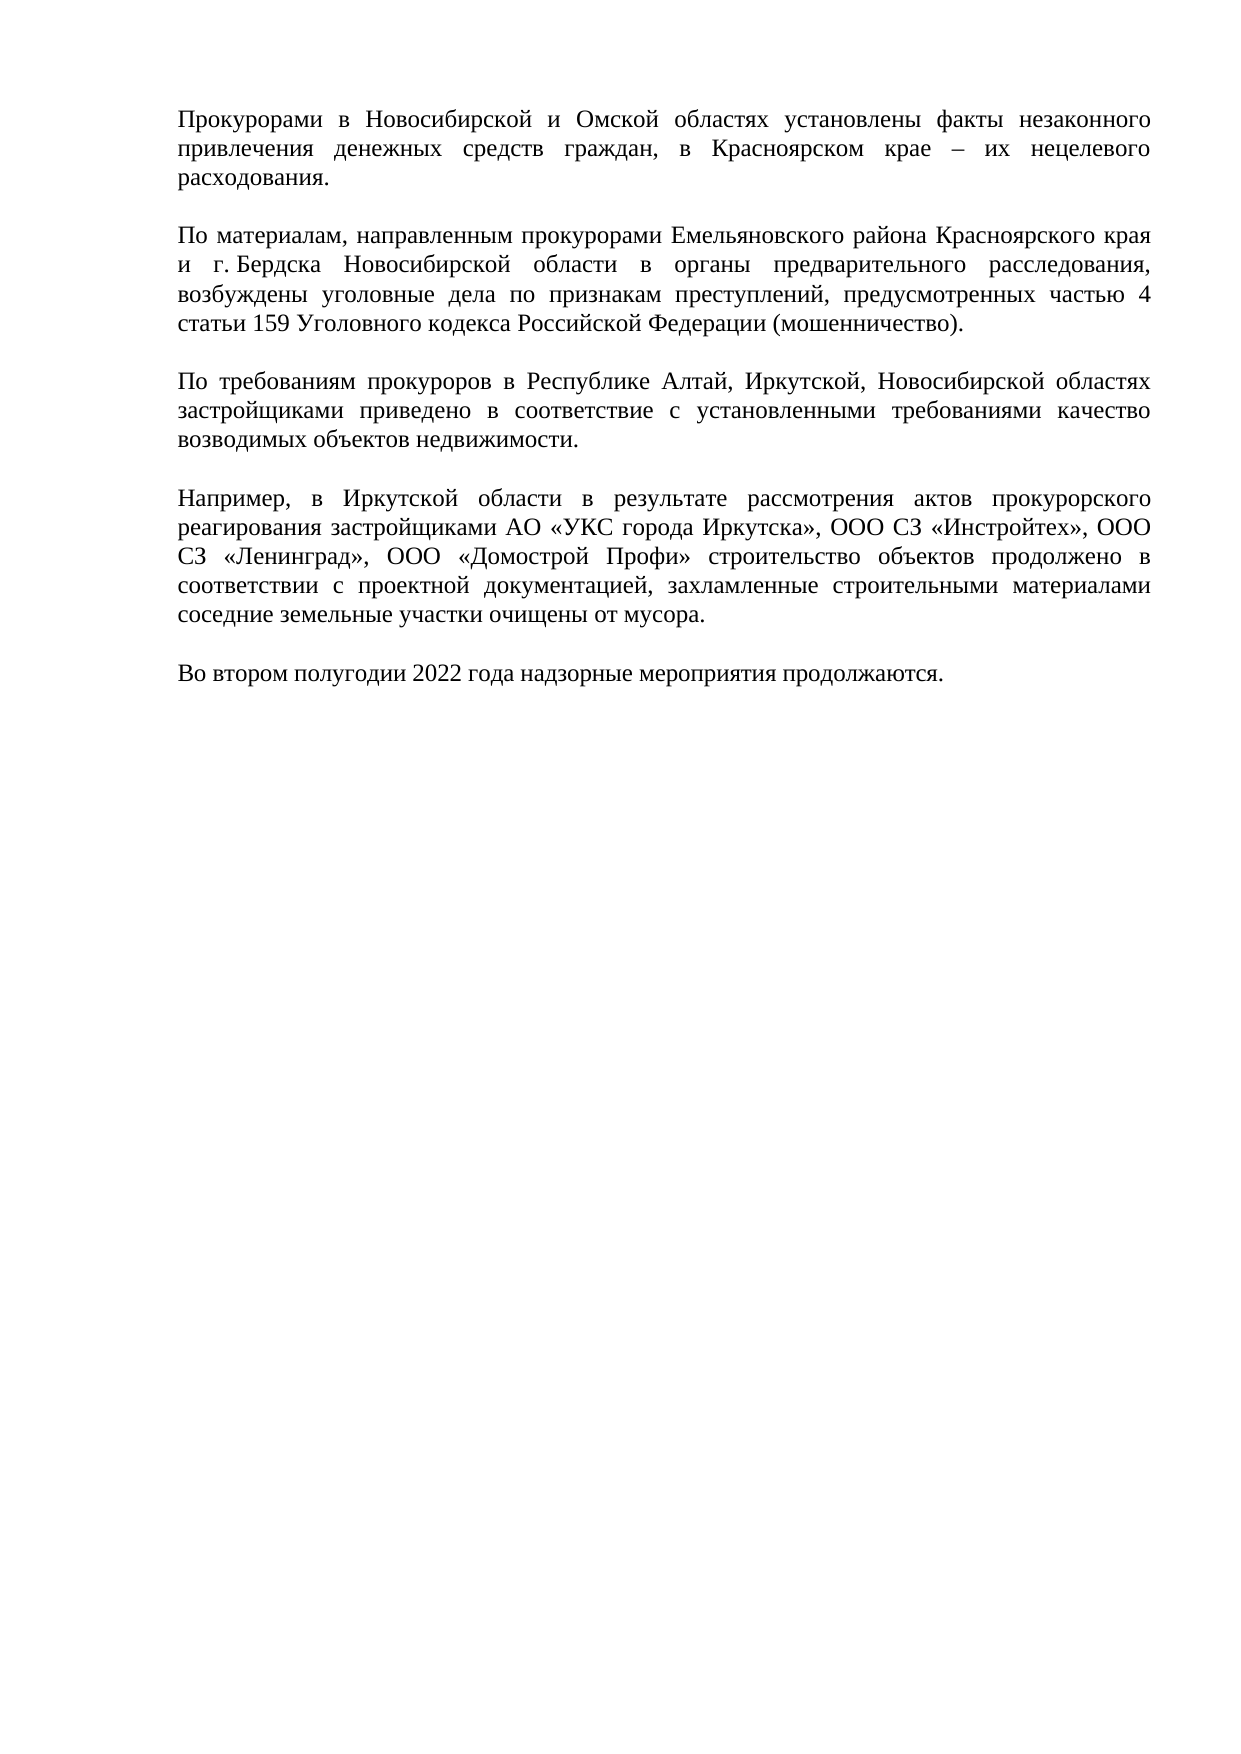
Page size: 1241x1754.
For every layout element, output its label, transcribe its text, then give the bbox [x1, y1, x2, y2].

text Во втором полугодии 2022 года надзорные мероприятия продолжаются. [177, 658, 1141, 687]
text По требованиям прокуроров в Республике Алтай, Иркутской, Новосибирской областях застройщиками приведено в соответствие с установленными требованиями качество возводимых объектов недвижимости. [177, 366, 1152, 454]
text По материалам, направленным прокурорами Емельяновского района Красноярского края и г. Бердска Новосибирской области в органы предварительного расследования, возбуждены уголовные дела по признакам преступлений, предусмотренных частью 4 статьи 159 Уголовного кодекса Российской Федерации (мошенничество). [177, 220, 1152, 337]
text Например, в Иркутской области в результате рассмотрения актов прокурорского реагирования застройщиками АО «УКС города Иркутска», ООО СЗ «Инстройтех», ООО СЗ «Ленинград», ООО «Домострой Профи» строительство объектов продолжено в соответствии с проектной документацией, захламленные строительными материалами соседние земельные участки очищены от мусора. [177, 483, 1152, 629]
text Прокурорами в Новосибирской и Омской областях установлены факты незаконного привлечения денежных средств граждан, в Красноярском крае – их нецелевого расходования. [177, 104, 1152, 191]
